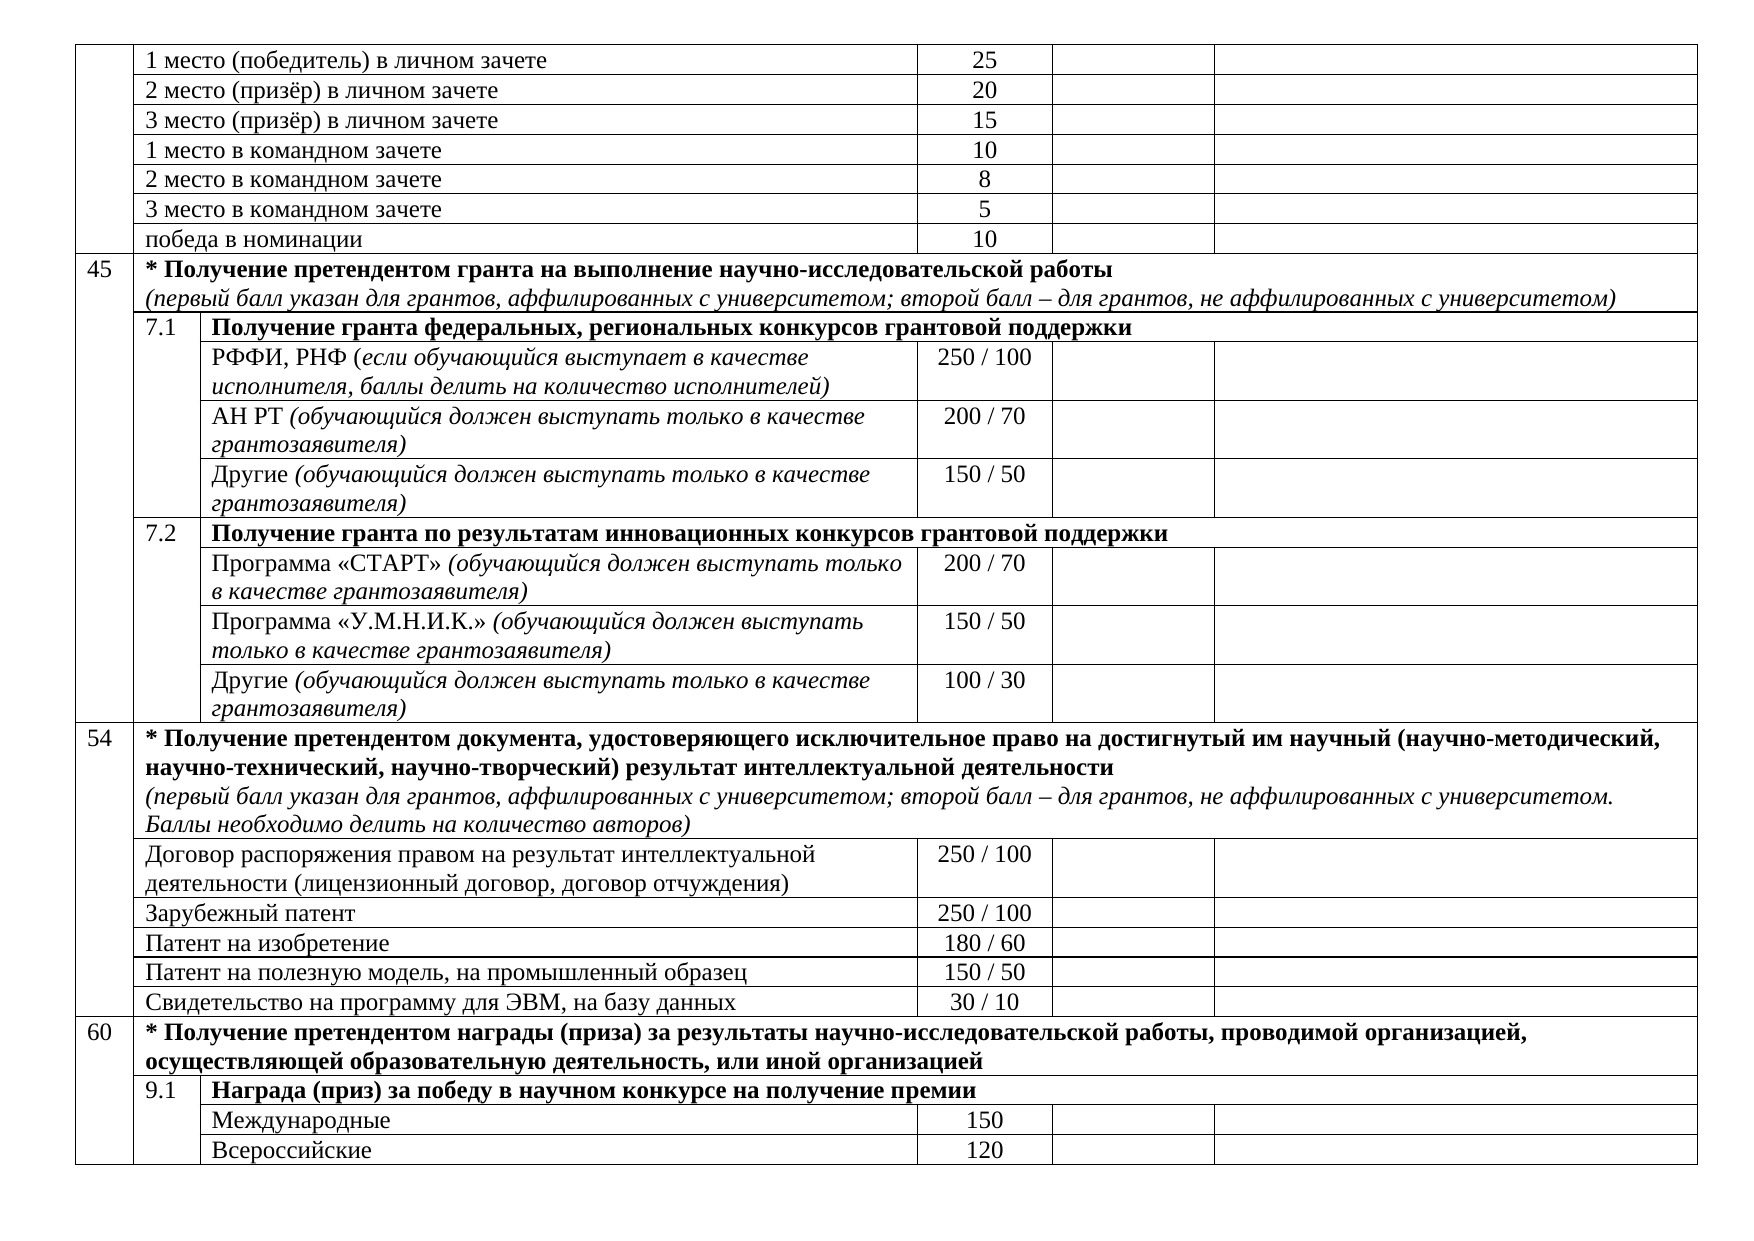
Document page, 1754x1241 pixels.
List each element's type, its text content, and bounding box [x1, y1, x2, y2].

table_cell [1053, 342, 1214, 400]
table_cell Зарубежный патент [134, 898, 917, 927]
table_cell Международные [201, 1105, 917, 1134]
table_cell [1053, 958, 1214, 986]
table_cell [76, 723, 133, 1016]
table_cell [1053, 1105, 1214, 1134]
table_cell Свидетельство на программу для ЭВМ, на базу данных [134, 987, 917, 1016]
table_cell АН РТ (обучающийся должен выступать только в качестве грантозаявителя) [201, 401, 917, 458]
table_cell 150 [918, 1105, 1052, 1134]
table_cell [1215, 194, 1697, 223]
table_cell [1053, 665, 1214, 722]
table_cell 15 [918, 105, 1052, 134]
table_cell [1215, 928, 1697, 956]
table_cell 1 место в командном зачете [134, 135, 917, 163]
table_cell [1215, 898, 1697, 927]
table_cell 250 / 100 [918, 898, 1052, 927]
table_cell [1215, 606, 1697, 664]
table_cell [1215, 548, 1697, 605]
table_cell [1053, 548, 1214, 605]
table_cell 9.1 [134, 1076, 200, 1164]
table_cell [1215, 987, 1697, 1016]
table_cell Другие (обучающийся должен выступать только в качестве грантозаявителя) [201, 459, 917, 517]
table_cell [1053, 839, 1214, 897]
table_cell 100 / 30 [918, 665, 1052, 722]
table_cell [1215, 75, 1697, 104]
table_cell [1053, 194, 1214, 223]
table_cell [1053, 459, 1214, 517]
table_cell [1215, 459, 1697, 517]
table_cell Получение гранта федеральных, региональных конкурсов грантовой поддержки [201, 313, 1697, 341]
table_cell Договор распоряжения правом на результат интеллектуальной деятельности (лицензионный договор, договор отчуждения) [134, 839, 917, 897]
table_cell 25 [918, 45, 1052, 74]
table_cell 20 [918, 75, 1052, 104]
table_cell * Получение претендентом документа, удостоверяющего исключительное право на достигнутый им научный (научно-методический, научно-технический, научно-творческий) результат интеллектуальной деятельности (первый балл указан для грантов, аффилированных с университетом; второй балл – для грантов, не аффилированных с университетом. Баллы необходимо делить на количество авторов) [134, 723, 1697, 838]
table_cell победа в номинации [134, 224, 917, 253]
table_cell 8 [918, 165, 1052, 193]
table_cell [1215, 224, 1697, 253]
table_cell Другие (обучающийся должен выступать только в качестве грантозаявителя) [201, 665, 917, 722]
table_cell 200 / 70 [918, 548, 1052, 605]
table_cell [1215, 342, 1697, 400]
table_cell 7.1 [134, 313, 200, 517]
table_cell РФФИ, РНФ (если обучающийся выступает в качестве исполнителя, баллы делить на количество исполнителей) [201, 342, 917, 400]
table_cell [1053, 165, 1214, 193]
table_cell [76, 254, 133, 722]
table_cell [1215, 665, 1697, 722]
table_cell [76, 1017, 133, 1164]
table_cell 3 место (призёр) в личном зачете [134, 105, 917, 134]
table_cell 150 / 50 [918, 606, 1052, 664]
table_cell 150 / 50 [918, 459, 1052, 517]
table_cell [1053, 105, 1214, 134]
table_cell [1053, 1135, 1214, 1164]
table_cell [1053, 401, 1214, 458]
table_cell [1053, 224, 1214, 253]
table_cell [1215, 45, 1697, 74]
table_cell Награда (приз) за победу в научном конкурсе на получение премии [201, 1076, 1697, 1104]
table_cell 180 / 60 [918, 928, 1052, 956]
table_cell 2 место в командном зачете [134, 165, 917, 193]
table_cell [1215, 401, 1697, 458]
table_cell 7.2 [134, 518, 200, 722]
table_cell [1053, 928, 1214, 956]
table_cell * Получение претендентом гранта на выполнение научно-исследовательской работы (первый балл указан для грантов, аффилированных с университетом; второй балл – для грантов, не аффилированных с университетом) [134, 254, 1697, 311]
table_cell [1053, 898, 1214, 927]
table_cell 10 [918, 135, 1052, 163]
table_cell Программа «СТАРТ» (обучающийся должен выступать только в качестве грантозаявителя) [201, 548, 917, 605]
table_cell Всероссийские [201, 1135, 917, 1164]
table_cell [1215, 135, 1697, 163]
table_cell [76, 45, 133, 253]
table_cell 250 / 100 [918, 342, 1052, 400]
table_cell [1053, 606, 1214, 664]
table_cell [1053, 45, 1214, 74]
table_cell 150 / 50 [918, 958, 1052, 986]
table_cell [1215, 165, 1697, 193]
table_cell * Получение претендентом награды (приза) за результаты научно-исследовательской работы, проводимой организацией, осуществляющей образовательную деятельность, или иной организацией [134, 1017, 1697, 1074]
table_cell [1053, 987, 1214, 1016]
table_cell 250 / 100 [918, 839, 1052, 897]
table_cell 1 место (победитель) в личном зачете [134, 45, 917, 74]
table_cell [1053, 135, 1214, 163]
table_cell 30 / 10 [918, 987, 1052, 1016]
table_cell [1215, 1105, 1697, 1134]
table_cell 200 / 70 [918, 401, 1052, 458]
table_cell [1053, 75, 1214, 104]
table_cell 2 место (призёр) в личном зачете [134, 75, 917, 104]
table_cell 3 место в командном зачете [134, 194, 917, 223]
table_cell [1215, 839, 1697, 897]
table_cell Программа «У.М.Н.И.К.» (обучающийся должен выступать только в качестве грантозаявителя) [201, 606, 917, 664]
table_cell [1215, 958, 1697, 986]
table_cell 120 [918, 1135, 1052, 1164]
table_cell 5 [918, 194, 1052, 223]
table_cell Патент на изобретение [134, 928, 917, 956]
table_cell Получение гранта по результатам инновационных конкурсов грантовой поддержки [201, 518, 1697, 547]
table_cell [1215, 1135, 1697, 1164]
table_cell Патент на полезную модель, на промышленный образец [134, 958, 917, 986]
table_cell [1215, 105, 1697, 134]
table_cell 10 [918, 224, 1052, 253]
